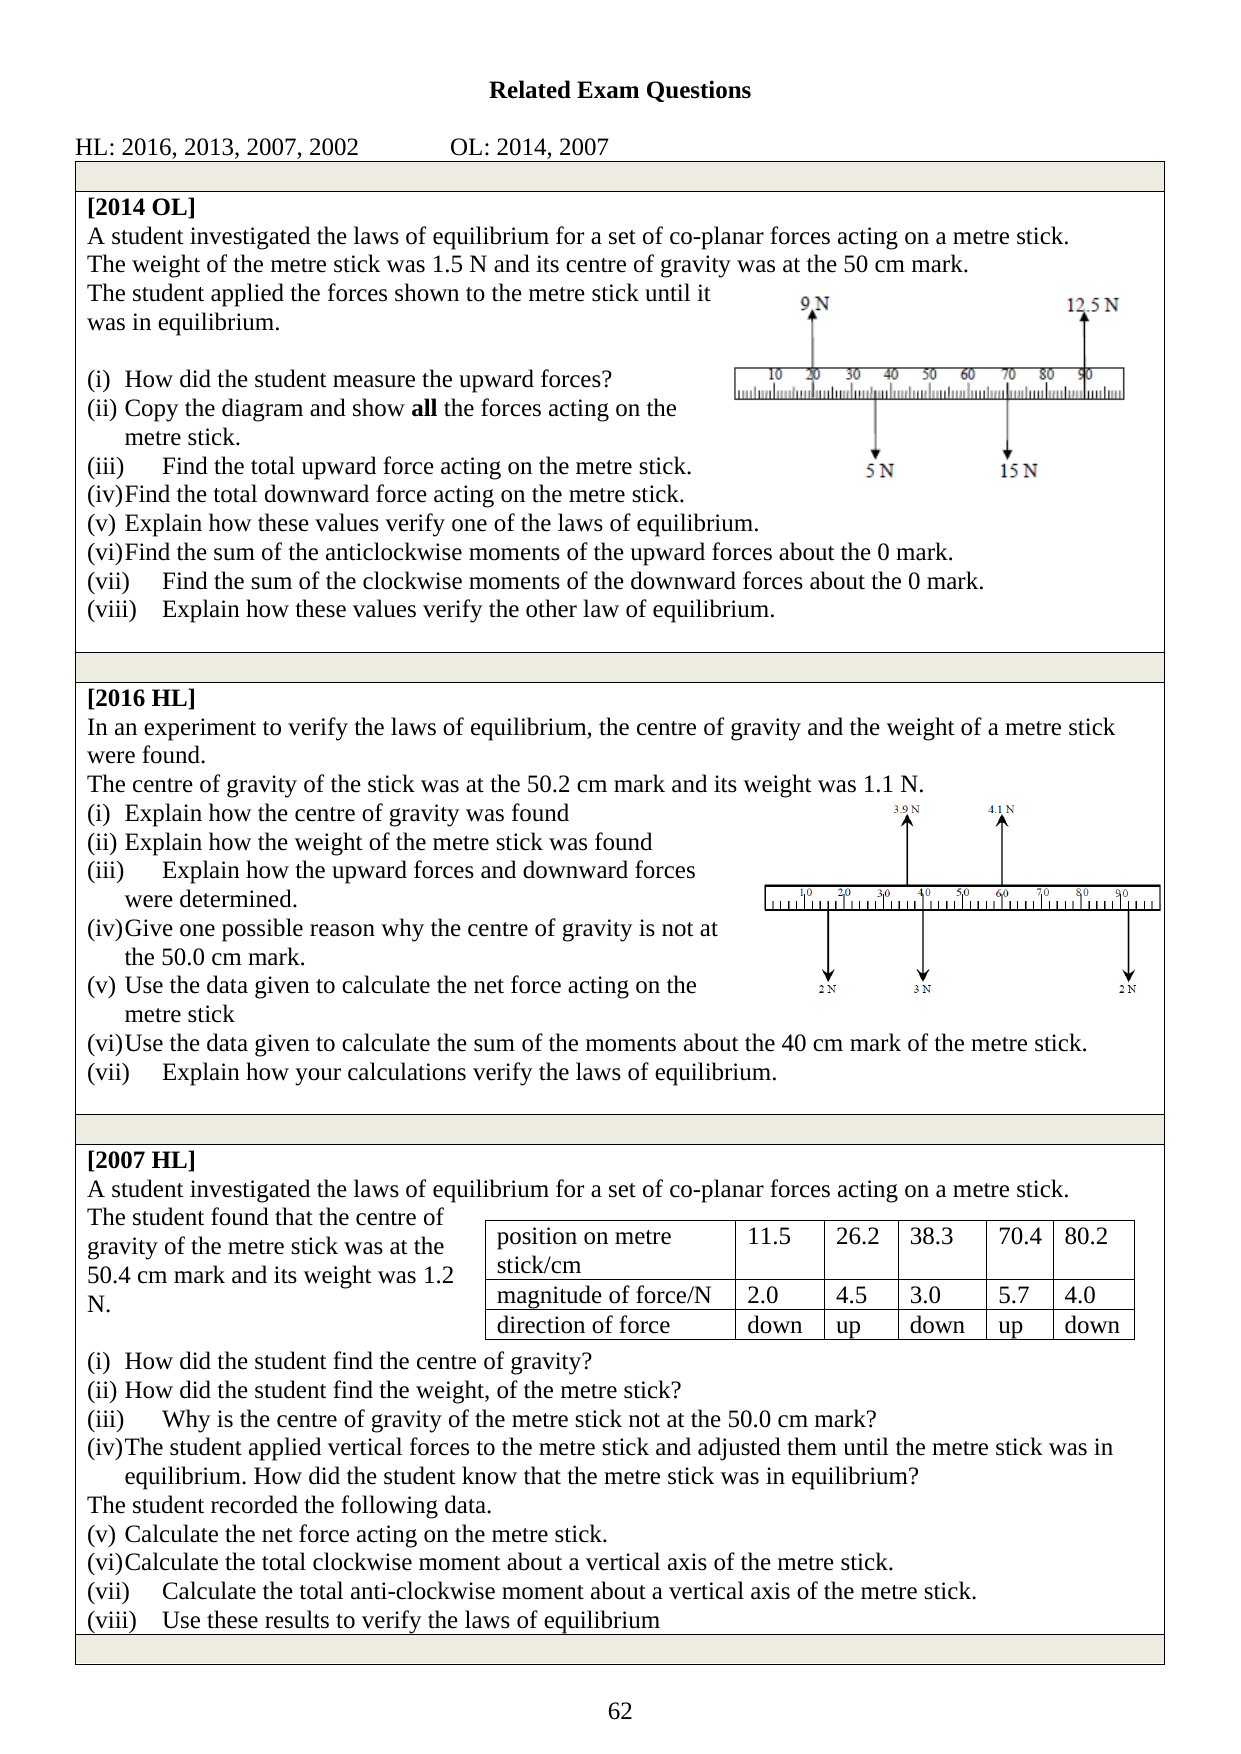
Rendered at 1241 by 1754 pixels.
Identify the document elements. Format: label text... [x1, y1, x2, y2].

table_cell [76, 1115, 1164, 1144]
table_cell [2007 HL] A student investigated the laws of equilibrium for a set of co-planar forces acting on a metre stick. The student found that the centre of gravity of the metre stick was at the 50.4 cm mark and its weight was 1.2 N. How did the student find the centre of gravity? How did the student find the weight, of the metre stick? Why is the centre of gravity of the metre stick not at the 50.0 cm mark? The student applied vertical forces to the metre stick and adjusted them until the metre stick was in equilibrium. How did the student know that the metre stick was in equilibrium? The student recorded the following data. Calculate the net force acting on the metre stick. Calculate the total clockwise moment about a vertical axis of the metre stick. Calculate the total anti-clockwise moment about a vertical axis of the metre stick. Use these results to verify the laws of equilibrium [76, 1145, 1164, 1634]
text Related Exam Questions [75, 75, 1165, 104]
table_cell [2016 HL] In an experiment to verify the laws of equilibrium, the centre of gravity and the weight of a metre stick were found. The centre of gravity of the stick was at the 50.2 cm mark and its weight was 1.1 N. Explain how the centre of gravity was found Explain how the weight of the metre stick was found Explain how the upward forces and downward forces were determined. Give one possible reason why the centre of gravity is not at the 50.0 cm mark. Use the data given to calculate the net force acting on the metre stick Use the data given to calculate the sum of the moments about the 40 cm mark of the metre stick. Explain how your calculations verify the laws of equilibrium. [76, 683, 1164, 1114]
text HL: 2016, 2013, 2007, 2002 OL: 2014, 2007 [75, 132, 1165, 161]
table_cell [76, 1635, 1164, 1663]
table_cell [76, 653, 1164, 682]
table_header [76, 162, 1164, 191]
table_cell [2014 OL] A student investigated the laws of equilibrium for a set of co-planar forces acting on a metre stick. The weight of the metre stick was 1.5 N and its centre of gravity was at the 50 cm mark. The student applied the forces shown to the metre stick until it was in equilibrium. How did the student measure the upward forces? Copy the diagram and show all the forces acting on the metre stick. Find the total upward force acting on the metre stick. Find the total downward force acting on the metre stick. Explain how these values verify one of the laws of equilibrium. Find the sum of the anticlockwise moments of the upward forces about the 0 mark. Find the sum of the clockwise moments of the downward forces about the 0 mark. Explain how these values verify the other law of equilibrium. [76, 192, 1164, 652]
